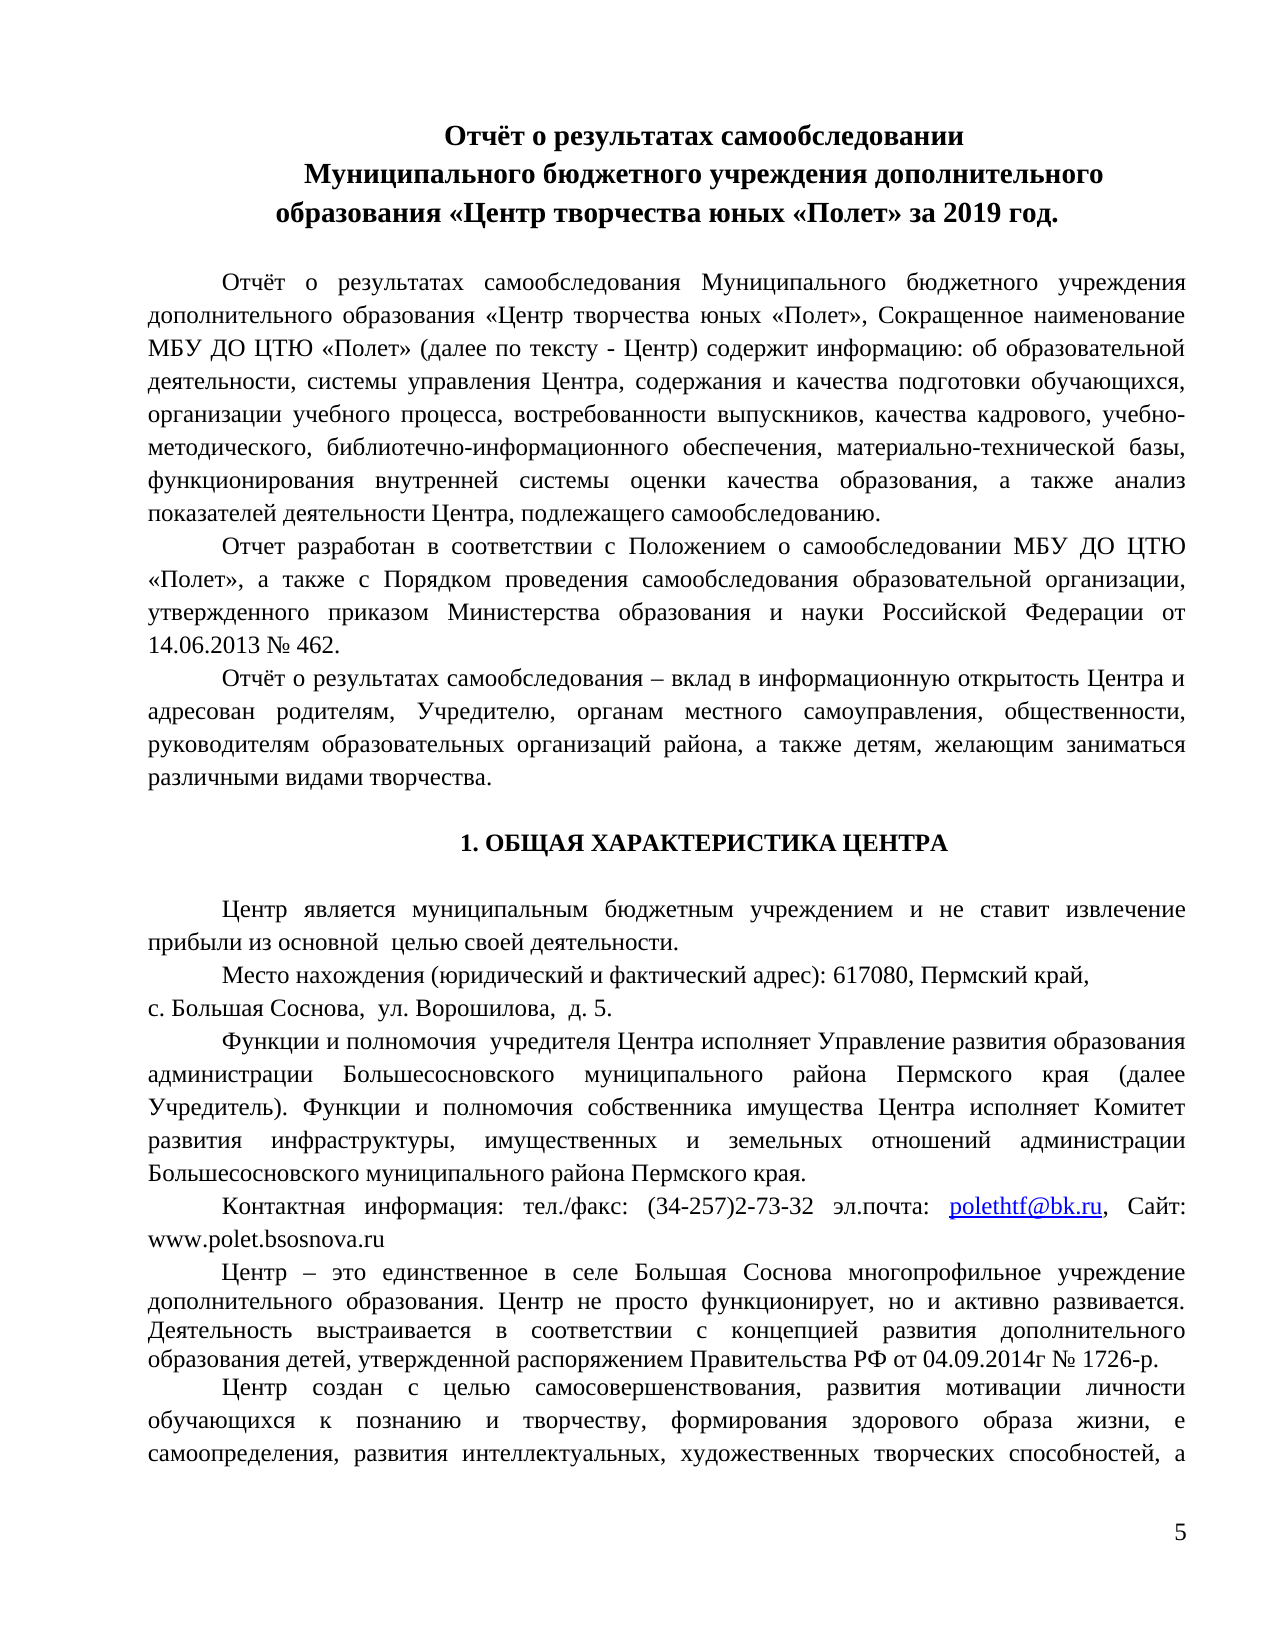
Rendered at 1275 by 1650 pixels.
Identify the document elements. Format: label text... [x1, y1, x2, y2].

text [148, 1372, 1186, 1467]
text Место нахождения (юридический и фактический адрес): 617080, Пермский край, [222, 960, 1186, 989]
text 1. ОБЩАЯ ХАРАКТЕРИСТИКА ЦЕНТРА [148, 828, 1186, 857]
text с. Большая Соснова, ул. Ворошилова, д. 5. [148, 993, 1186, 1022]
text Отчет разработан в соответствии с Положением о самообследовании МБУ ДО ЦТЮ «Полет», а также с Порядком проведения самообследования образовательной организации, утвержденного приказом Министерства образования и науки Российской Федерации от 14.06.2013 № 462. [148, 531, 1186, 659]
text Отчёт о результатах самообследования – вклад в информационную открытость Центра и адресован родителям, Учредителю, органам местного самоуправления, общественности, руководителям образовательных организаций района, а также детям, желающим заниматься различными видами творчества. [148, 663, 1186, 791]
text Муниципального бюджетного учреждения дополнительного образования «Центр творчества юных «Полет» за 2019 год. [148, 157, 1186, 229]
text Контактная информация: тел./факс: (34-257)2-73-32 эл.почта: polethtf@bk.ru, Сайт: www.polet.bsosnova.ru [148, 1191, 1186, 1253]
text Центр – это единственное в селе Большая Соснова многопрофильное учреждение дополнительного образования. Центр не просто функционирует, но и активно развивается. Деятельность выстраивается в соответствии с концепцией развития дополнительного образования детей, утвержденной распоряжением Правительства РФ от 04.09.2014г № 1726-р. [148, 1257, 1186, 1372]
text Центр является муниципальным бюджетным учреждением и не ставит извлечение прибыли из основной целью своей деятельности. [148, 894, 1186, 956]
text Отчёт о результатах самообследования Муниципального бюджетного учреждения дополнительного образования «Центр творчества юных «Полет», Сокращенное наименование МБУ ДО ЦТЮ «Полет» (далее по тексту - Центр) содержит информацию: об образовательной деятельности, системы управления Центра, содержания и качества подготовки обучающихся, организации учебного процесса, востребованности выпускников, качества кадрового, учебно-методического, библиотечно-информационного обеспечения, материально-технической базы, функционирования внутренней системы оценки качества образования, а также анализ показателей деятельности Центра, подлежащего самообследованию. [148, 267, 1186, 527]
text Функции и полномочия учредителя Центра исполняет Управление развития образования администрации Большесосновского муниципального района Пермского края (далее Учредитель). Функции и полномочия собственника имущества Центра исполняет Комитет развития инфраструктуры, имущественных и земельных отношений администрации Большесосновского муниципального района Пермского края. [148, 1026, 1186, 1187]
text Отчёт о результатах самообследовании [148, 118, 1186, 152]
